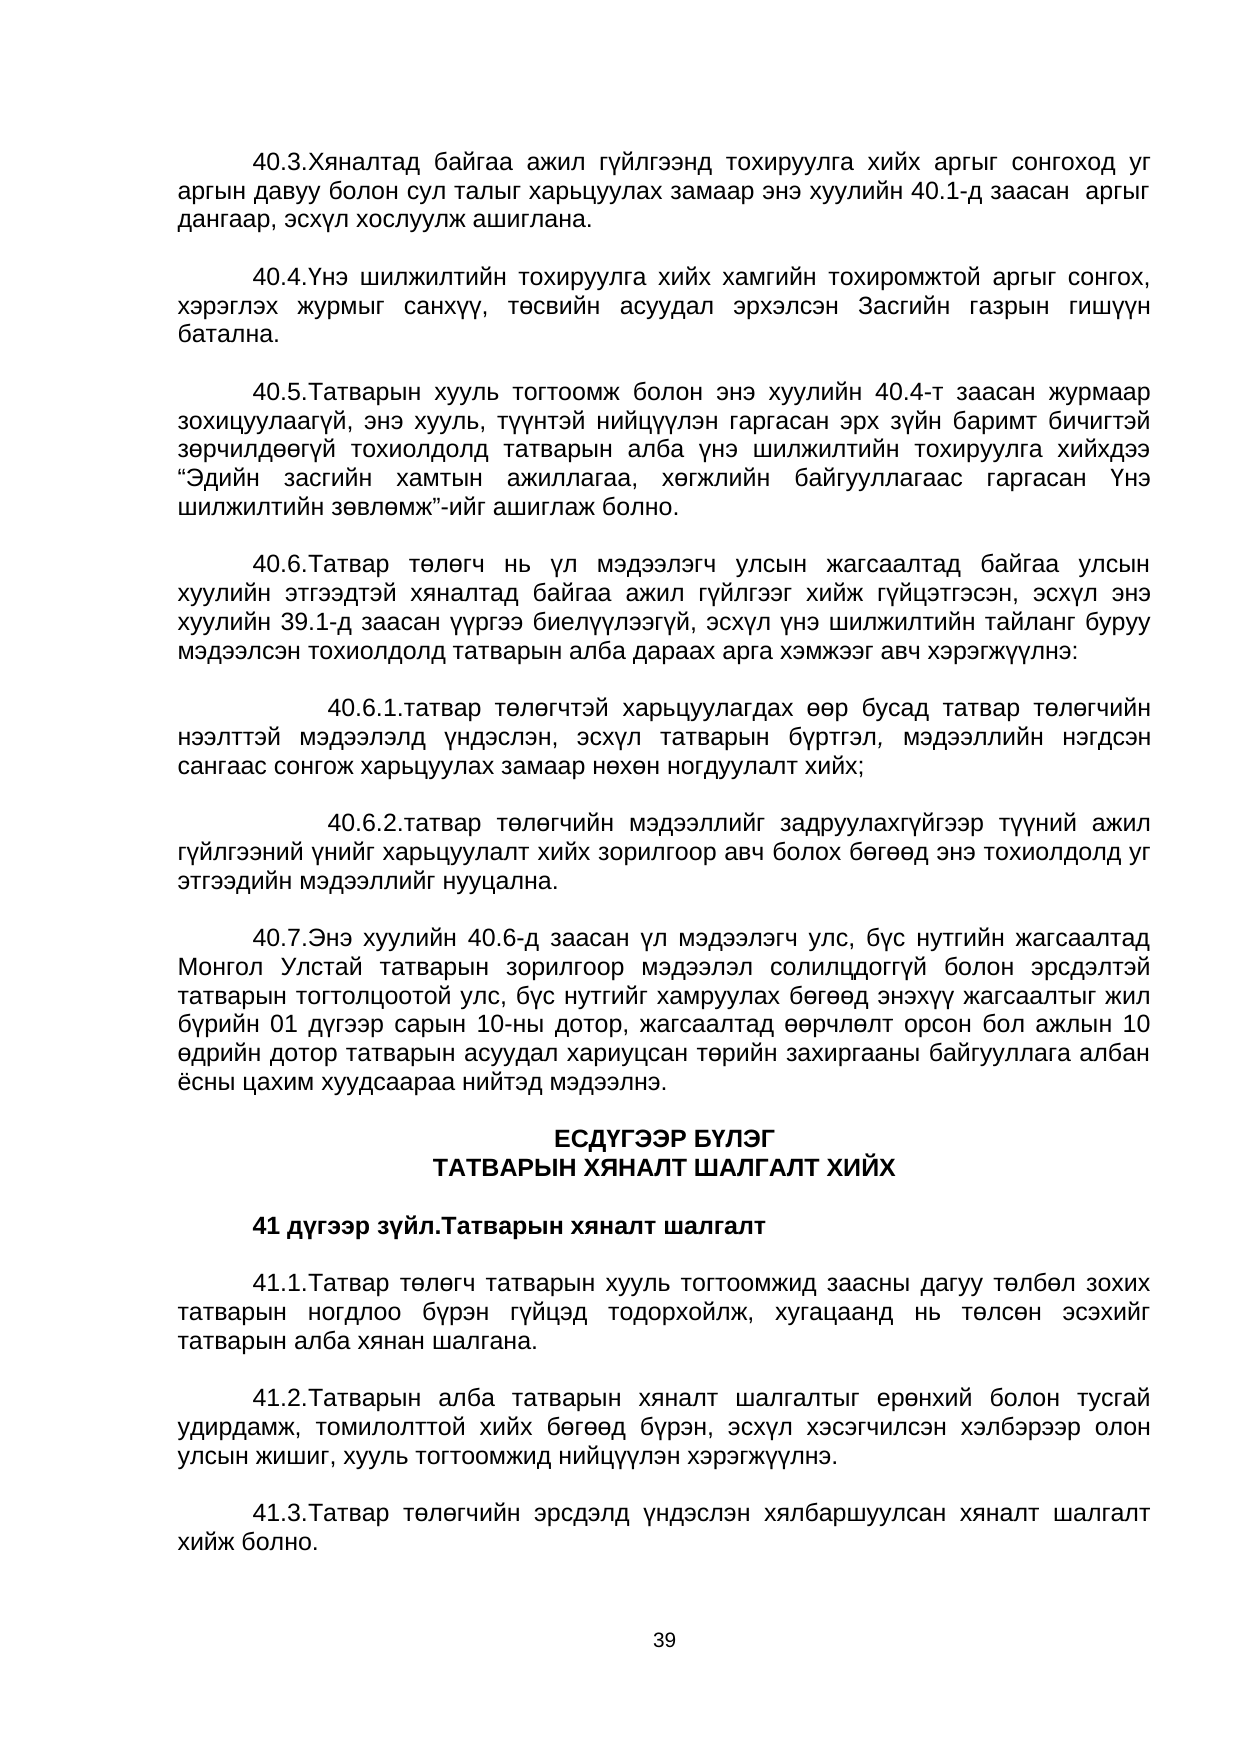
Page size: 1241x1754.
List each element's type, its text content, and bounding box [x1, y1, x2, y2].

subtitle 40.6.1.татвар төлөгчтэй харьцуулагдах өөр бусад татвар төлөгчийн нээлттэй мэдээлэлд үндэслэн, эсхүл татварын бүртгэл, мэдээллийн нэгдсэн сангаас сонгож харьцуулах замаар нөхөн ногдуулалт хийх; [177, 693, 1152, 779]
subtitle ЕСДҮГЭЭР БҮЛЭГ ТАТВАРЫН ХЯНАЛТ ШАЛГАЛТ ХИЙХ [177, 1124, 1152, 1182]
subtitle 40.3.Хяналтад байгаа ажил гүйлгээнд тохируулга хийх аргыг сонгоход уг аргын давуу болон сул талыг харьцуулах замаар энэ хуулийн 40.1-д заасан аргыг дангаар, эсхүл хослуулж ашиглана. [177, 147, 1152, 233]
subtitle 40.6.Татвар төлөгч нь үл мэдээлэгч улсын жагсаалтад байгаа улсын хуулийн этгээдтэй хяналтад байгаа ажил гүйлгээг хийж гүйцэтгэсэн, эсхүл энэ хуулийн 39.1-д заасан үүргээ биелүүлээгүй, эсхүл үнэ шилжилтийн тайланг буруу мэдээлсэн тохиолдолд татварын алба дараах арга хэмжээг авч хэрэгжүүлнэ: [177, 549, 1152, 664]
subtitle 41.1.Татвар төлөгч татварын хууль тогтоомжид заасны дагуу төлбөл зохих татварын ногдлоо бүрэн гүйцэд тодорхойлж, хугацаанд нь төлсөн эсэхийг татварын алба хянан шалгана. [177, 1268, 1152, 1354]
subtitle 41 дүгээр зүйл.Татварын хяналт шалгалт [177, 1211, 1152, 1239]
subtitle 40.7.Энэ хуулийн 40.6-д заасан үл мэдээлэгч улс, бүс нутгийн жагсаалтад Монгол Улстай татварын зорилгоор мэдээлэл солилцдоггүй болон эрсдэлтэй татварын тогтолцоотой улс, бүс нутгийг хамруулах бөгөөд энэхүү жагсаалтыг жил бүрийн 01 дүгээр сарын 10-ны дотор, жагсаалтад өөрчлөлт орсон бол ажлын 10 өдрийн дотор татварын асуудал хариуцсан төрийн захиргааны байгууллага албан ёсны цахим хуудсаараа нийтэд мэдээлнэ. [177, 923, 1152, 1096]
subtitle 41.3.Татвар төлөгчийн эрсдэлд үндэслэн хялбаршуулсан хяналт шалгалт хийж болно. [177, 1498, 1152, 1556]
subtitle 40.4.Үнэ шилжилтийн тохируулга хийх хамгийн тохиромжтой аргыг сонгох, хэрэглэх журмыг санхүү, төсвийн асуудал эрхэлсэн Засгийн газрын гишүүн батална. [177, 262, 1152, 348]
subtitle 40.5.Татварын хууль тогтоомж болон энэ хуулийн 40.4-т заасан журмаар зохицуулаагүй, энэ хууль, түүнтэй нийцүүлэн гаргасан эрх зүйн баримт бичигтэй зөрчилдөөгүй тохиолдолд татварын алба үнэ шилжилтийн тохируулга хийхдээ “Эдийн засгийн хамтын ажиллагаа, хөгжлийн байгууллагаас гаргасан Үнэ шилжилтийн зөвлөмж”-ийг ашиглаж болно. [177, 377, 1152, 521]
subtitle 40.6.2.татвар төлөгчийн мэдээллийг задруулахгүйгээр түүний ажил гүйлгээний үнийг харьцуулалт хийх зорилгоор авч болох бөгөөд энэ тохиолдолд уг этгээдийн мэдээллийг нууцална. [177, 808, 1152, 894]
subtitle 41.2.Татварын алба татварын хяналт шалгалтыг ерөнхий болон тусгай удирдамж, томилолттой хийх бөгөөд бүрэн, эсхүл хэсэгчилсэн хэлбэрээр олон улсын жишиг, хууль тогтоомжид нийцүүлэн хэрэгжүүлнэ. [177, 1383, 1152, 1469]
